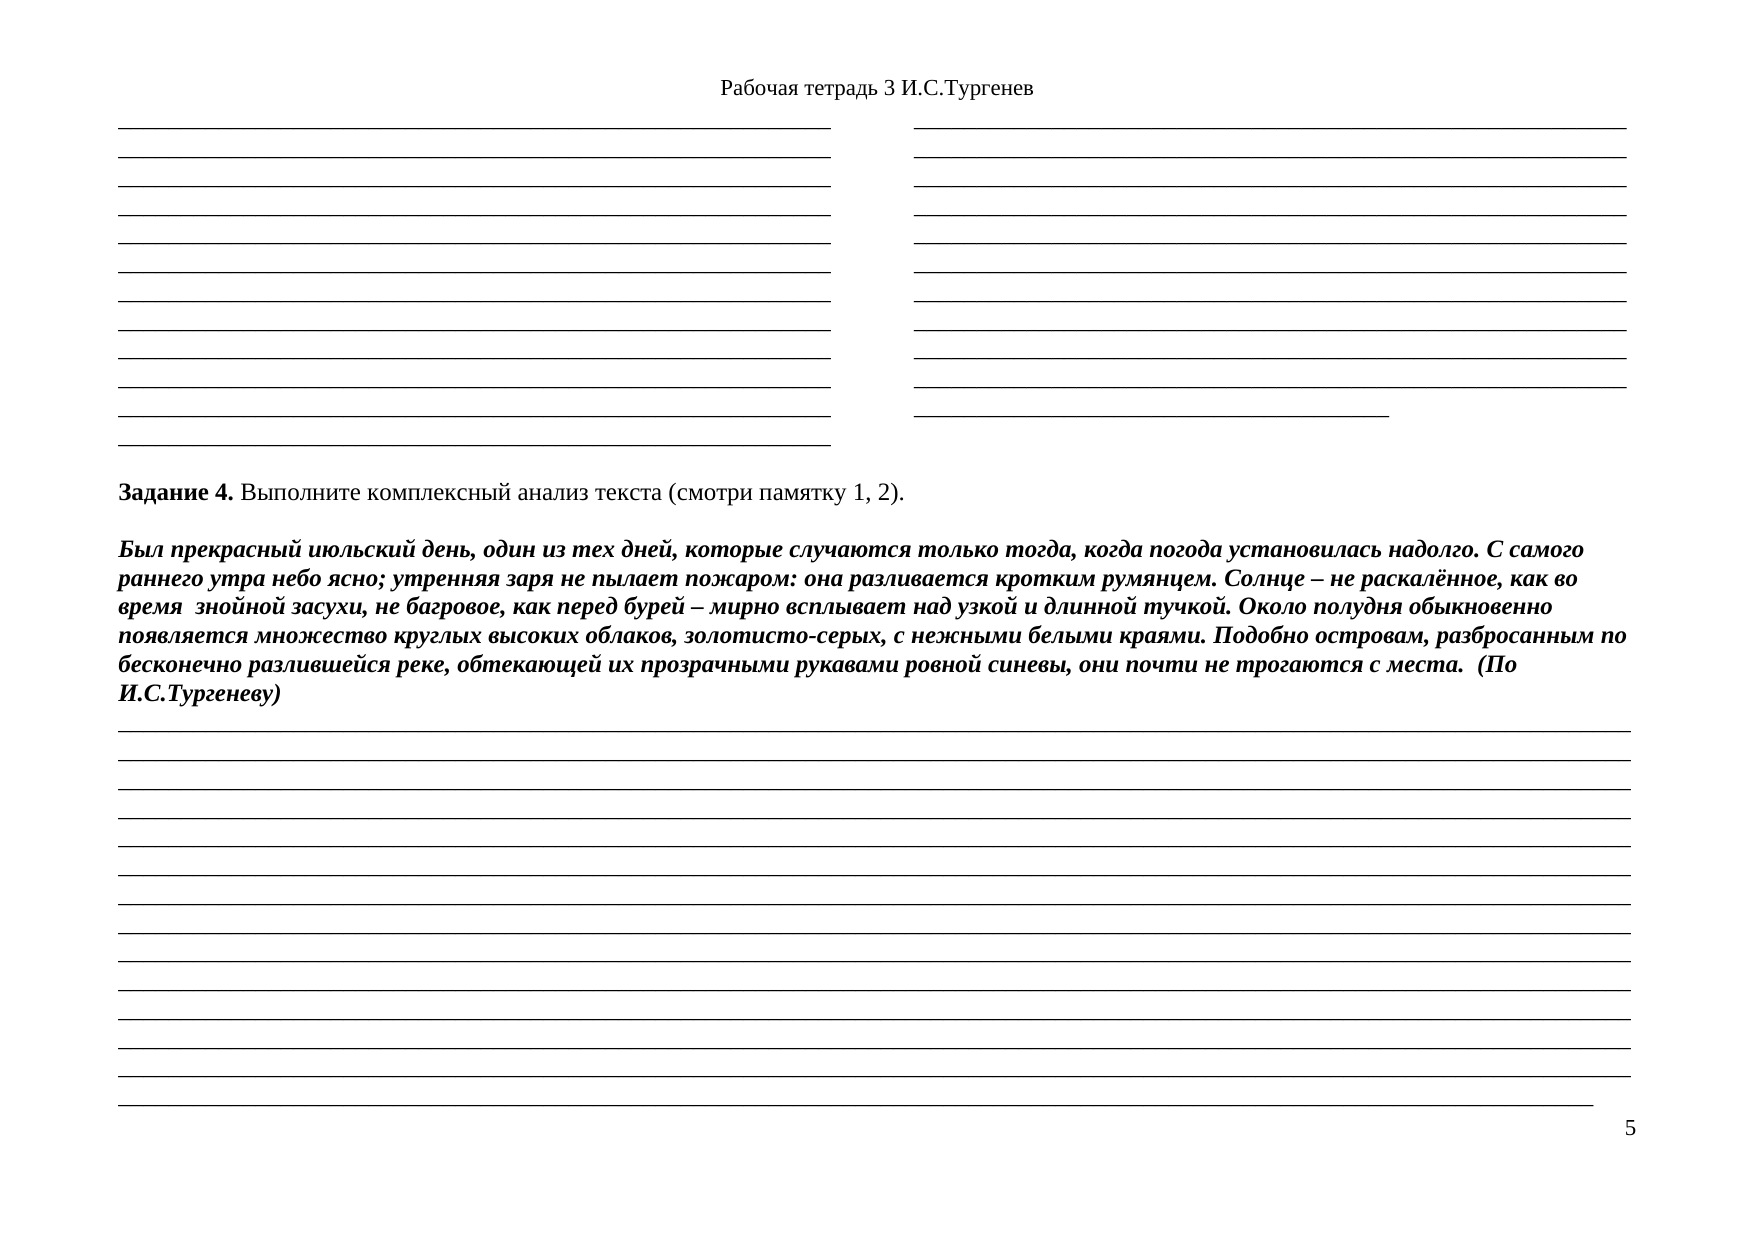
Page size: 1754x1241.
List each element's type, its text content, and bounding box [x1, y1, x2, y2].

text Задание 4. Выполните комплексный анализ текста (смотри памятку 1, 2). [118, 477, 1636, 506]
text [914, 103, 1636, 420]
text Был прекрасный июльский день, один из тех дней, которые случаются только тогда, когда погода установилась надолго. С самого раннего утра небо ясно; утренняя заря не пылает пожаром: она разливается кротким румянцем. Солнце – не раскалённое, как во время знойной засухи, не багровое, как перед бурей – мирно всплывает над узкой и длинной тучкой. Около полудня обыкновенно появляется множество круглых высоких облаков, золотисто-серых, с нежными белыми краями. Подобно островам, разбросанным по бесконечно разлившейся реке, обтекающей их прозрачными рукавами ровной синевы, они почти не трогаются с места. (По И.С.Тургеневу) [118, 534, 1636, 706]
